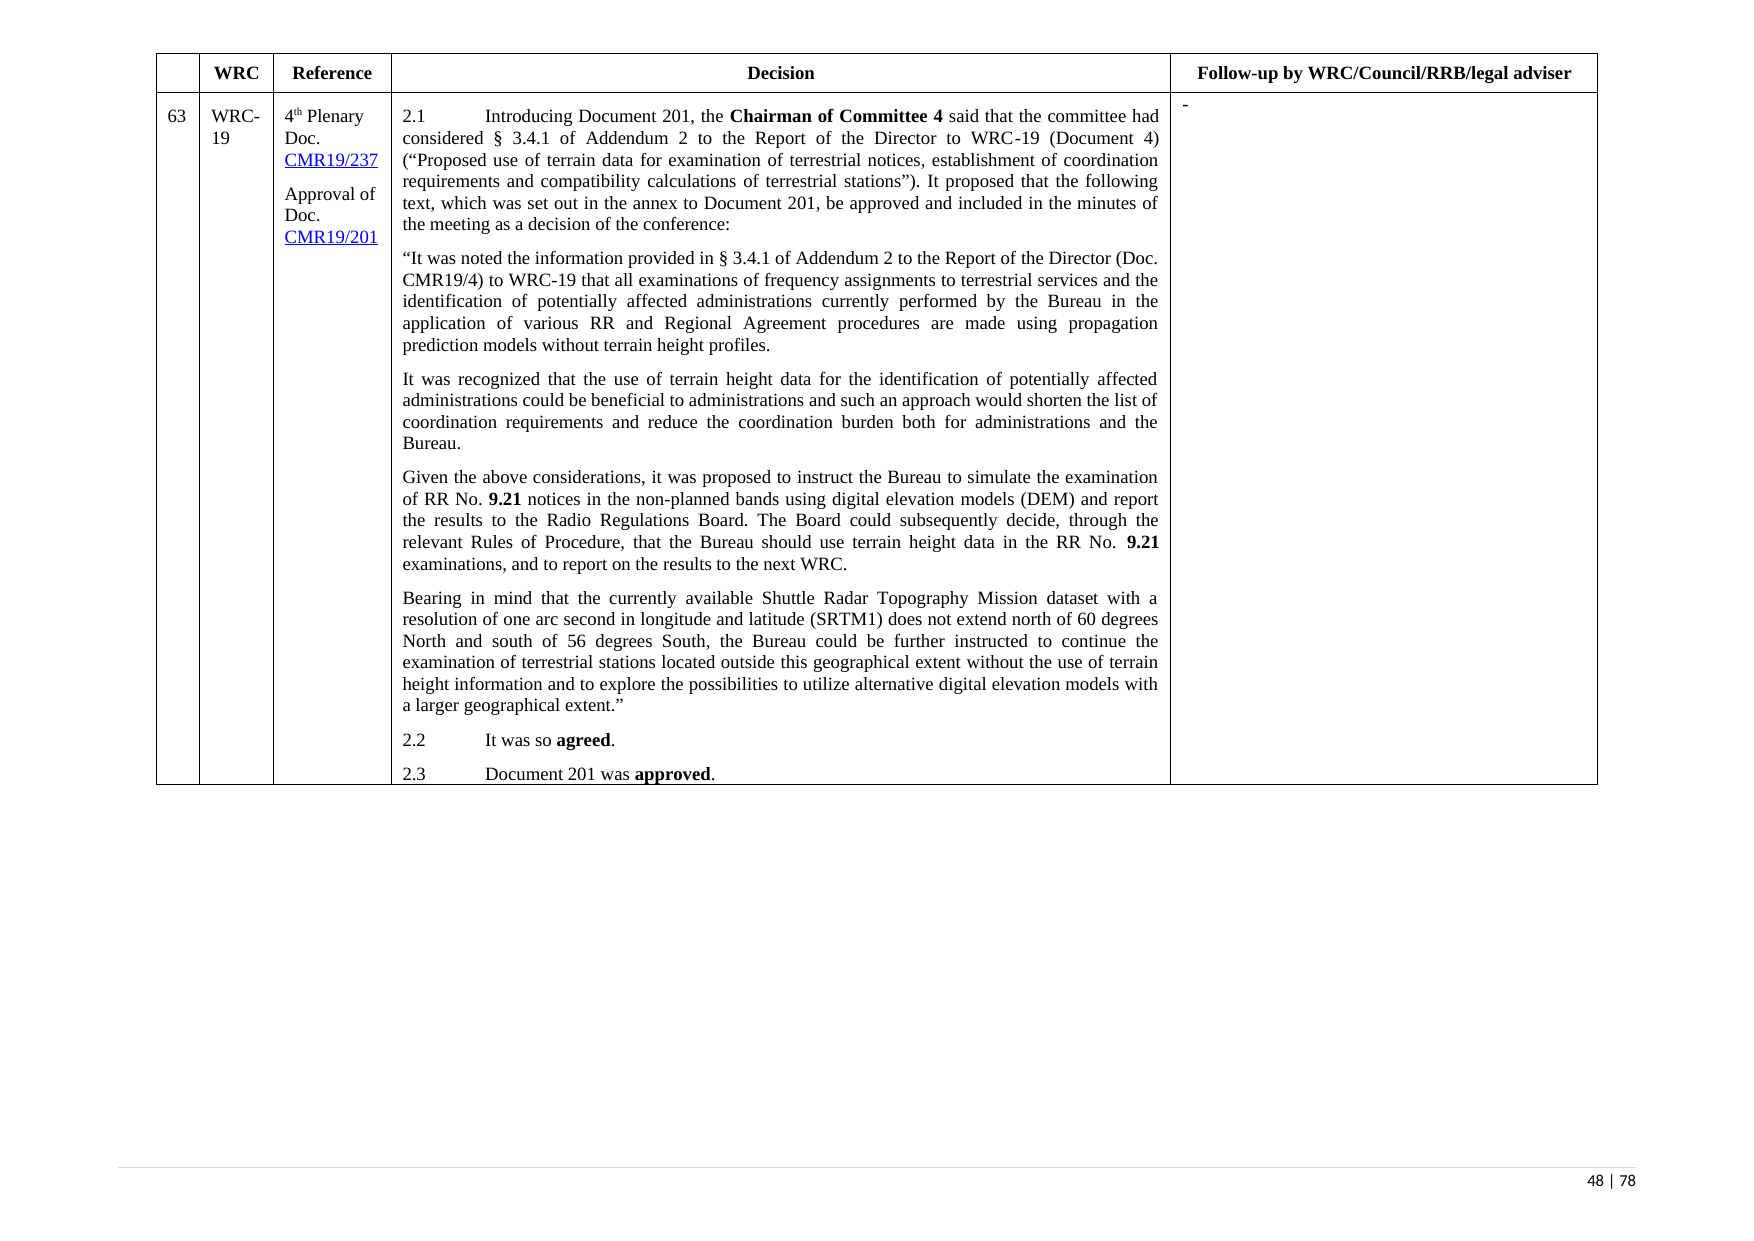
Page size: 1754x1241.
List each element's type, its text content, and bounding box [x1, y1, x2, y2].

table_cell 2.1 Introducing Document 201, the Chairman of Committee 4 said that the committee had considered § 3.4.1 of Addendum 2 to the Report of the Director to WRC‑19 (Document 4) (“Proposed use of terrain data for examination of terrestrial notices, establishment of coordination requirements and compatibility calculations of terrestrial stations”). It proposed that the following text, which was set out in the annex to Document 201, be approved and included in the minutes of the meeting as a decision of the conference: “It was noted the information provided in § 3.4.1 of Addendum 2 to the Report of the Director (Doc. CMR19/4) to WRC-19 that all examinations of frequency assignments to terrestrial services and the identification of potentially affected administrations currently performed by the Bureau in the application of various RR and Regional Agreement procedures are made using propagation prediction models without terrain height profiles. It was recognized that the use of terrain height data for the identification of potentially affected administrations could be beneficial to administrations and such an approach would shorten the list of coordination requirements and reduce the coordination burden both for administrations and the Bureau. Given the above considerations, it was proposed to instruct the Bureau to simulate the examination of RR No. 9.21 notices in the non-planned bands using digital elevation models (DEM) and report the results to the Radio Regulations Board. The Board could subsequently decide, through the relevant Rules of Procedure, that the Bureau should use terrain height data in the RR No. 9.21 examinations, and to report on the results to the next WRC. Bearing in mind that the currently available Shuttle Radar Topography Mission dataset with a resolution of one arc second in longitude and latitude (SRTM1) does not extend north of 60 degrees North and south of 56 degrees South, the Bureau could be further instructed to continue the examination of terrestrial stations located outside this geographical extent without the use of terrain height information and to explore the possibilities to utilize alternative digital elevation models with a larger geographical extent.” 2.2 It was so agreed. 2.3 Document 201 was approved. [392, 93, 1170, 784]
table_cell 63 [157, 93, 199, 784]
table_header Decision [392, 54, 1170, 92]
table_header WRC [200, 54, 273, 92]
table_cell 4th Plenary Doc. CMR19/237 Approval of Doc. CMR19/201 [274, 93, 391, 784]
table_header [157, 54, 199, 92]
table_header Follow-up by WRC/Council/RRB/legal adviser [1171, 54, 1597, 92]
table_header Reference [274, 54, 391, 92]
table_cell WRC-19 [200, 93, 273, 784]
table_cell - [1171, 93, 1597, 784]
